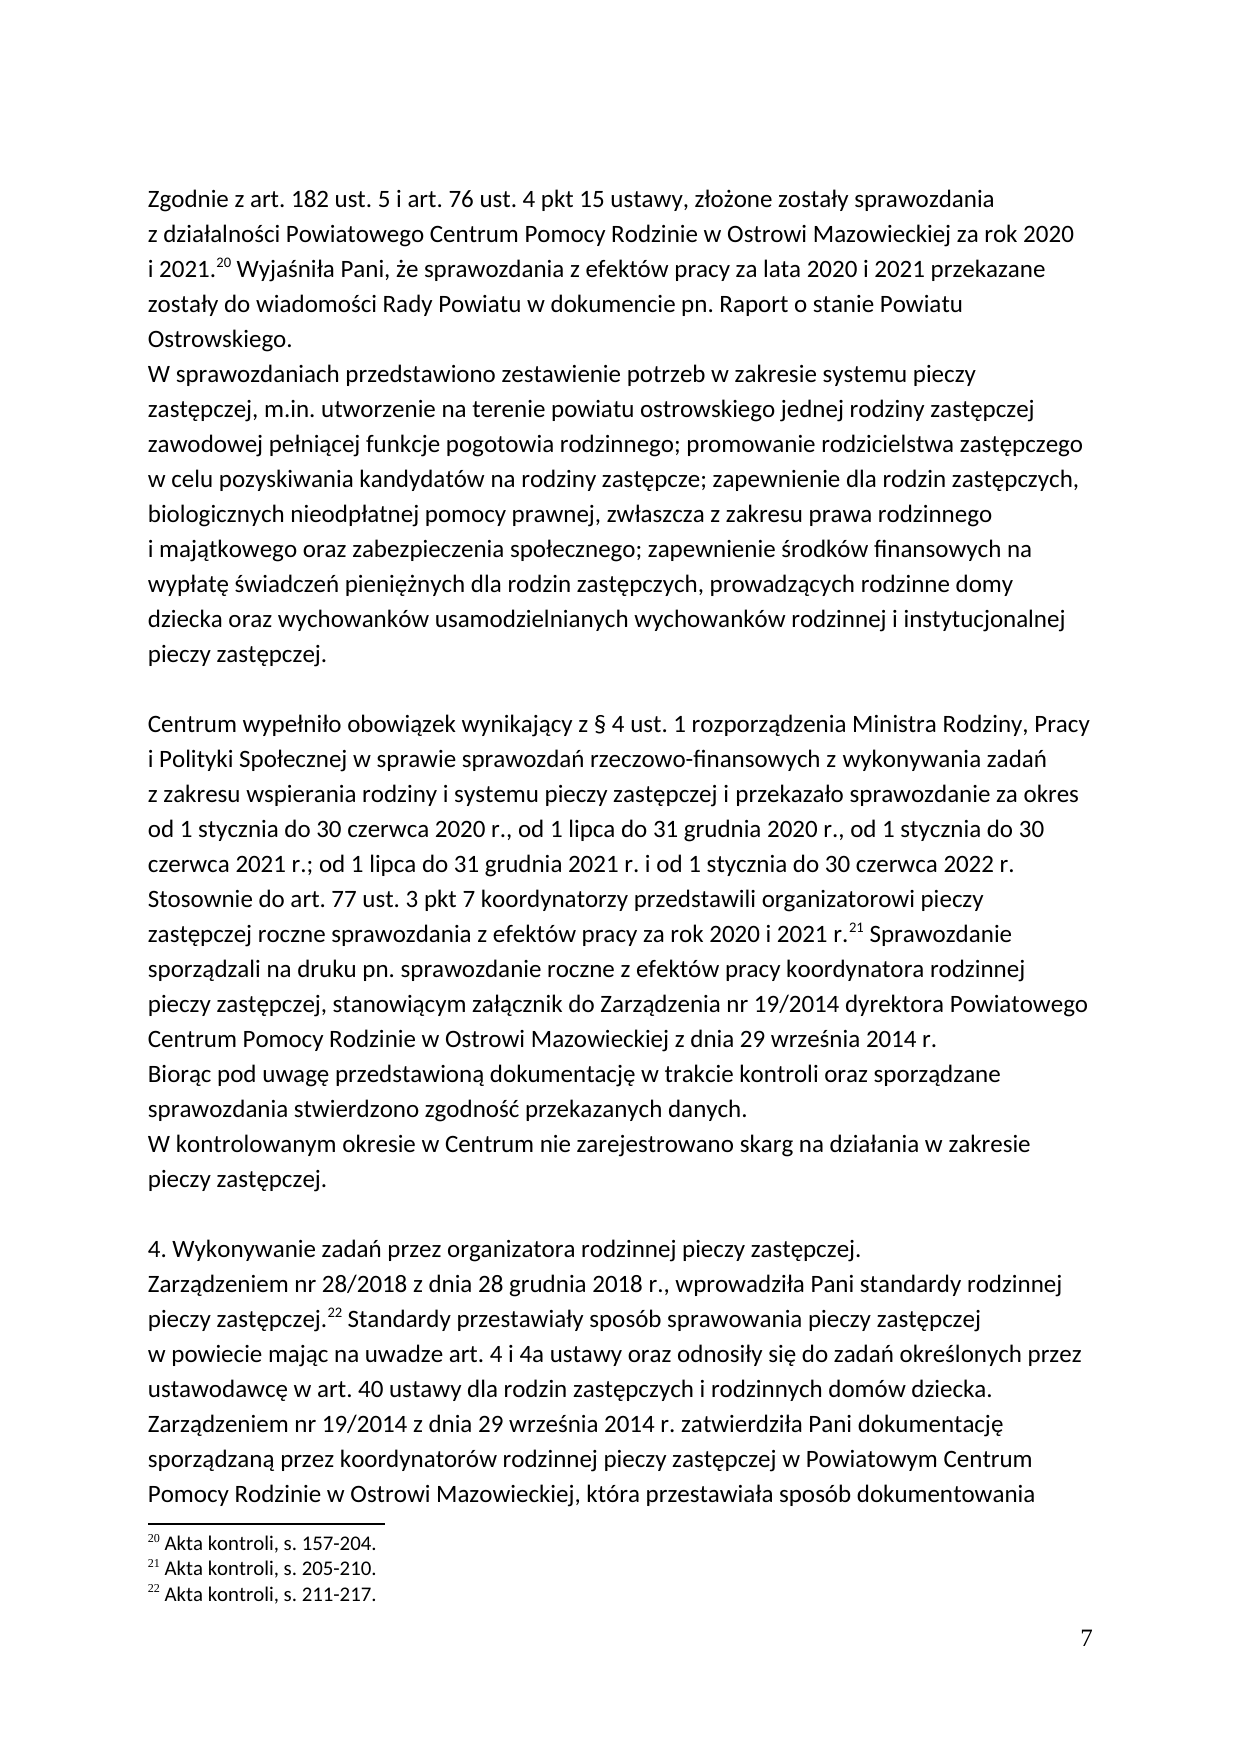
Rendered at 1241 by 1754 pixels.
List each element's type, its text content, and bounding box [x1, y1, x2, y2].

text Zgodnie z art. 182 ust. 5 i art. 76 ust. 4 pkt 15 ustawy, złożone zostały sprawozdania [148, 183, 1092, 213]
text z działalności Powiatowego Centrum Pomocy Rodzinie w Ostrowi Mazowieckiej za rok 2020 i 2021. Wyjaśniła Pani, że sprawozdania z efektów pracy za lata 2020 i 2021 przekazane zostały do wiadomości Rady Powiatu w dokumencie pn. Raport o stanie Powiatu Ostrowskiego. W sprawozdaniach przedstawiono zestawienie potrzeb w zakresie systemu pieczy zastępczej, m.in. utworzenie na terenie powiatu ostrowskiego jednej rodziny zastępczej zawodowej pełniącej funkcje pogotowia rodzinnego; promowanie rodzicielstwa zastępczego w celu pozyskiwania kandydatów na rodziny zastępcze; zapewnienie dla rodzin zastępczych, biologicznych nieodpłatnej pomocy prawnej, zwłaszcza z zakresu prawa rodzinnego i majątkowego oraz zabezpieczenia społecznego; zapewnienie środków finansowych na wypłatę świadczeń pieniężnych dla rodzin zastępczych, prowadzących rodzinne domy dziecka oraz wychowanków usamodzielnianych wychowanków rodzinnej i instytucjonalnej pieczy zastępczej. [148, 218, 1092, 668]
text Stosownie do art. 77 ust. 3 pkt 7 koordynatorzy przedstawili organizatorowi pieczy zastępczej roczne sprawozdania z efektów pracy za rok 2020 i 2021 r. Sprawozdanie sporządzali na druku pn. sprawozdanie roczne z efektów pracy koordynatora rodzinnej pieczy zastępczej, stanowiącym załącznik do Zarządzenia nr 19/2014 dyrektora Powiatowego Centrum Pomocy Rodzinie w Ostrowi Mazowieckiej z dnia 29 września 2014 r. Biorąc pod uwagę przedstawioną dokumentację w trakcie kontroli oraz sporządzane sprawozdania stwierdzono zgodność przekazanych danych. [148, 883, 1092, 1123]
text Centrum wypełniło obowiązek wynikający z § 4 ust. 1 rozporządzenia Ministra Rodziny, Pracy i Polityki Społecznej w sprawie sprawozdań rzeczowo-finansowych z wykonywania zadań z zakresu wspierania rodziny i systemu pieczy zastępczej i przekazało sprawozdanie za okres od 1 stycznia do 30 czerwca 2020 r., od 1 lipca do 31 grudnia 2020 r., od 1 stycznia do 30 czerwca 2021 r.; od 1 lipca do 31 grudnia 2021 r. i od 1 stycznia do 30 czerwca 2022 r. [148, 673, 1092, 878]
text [148, 1233, 1092, 1508]
text W kontrolowanym okresie w Centrum nie zarejestrowano skarg na działania w zakresie pieczy zastępczej. [148, 1128, 1092, 1193]
